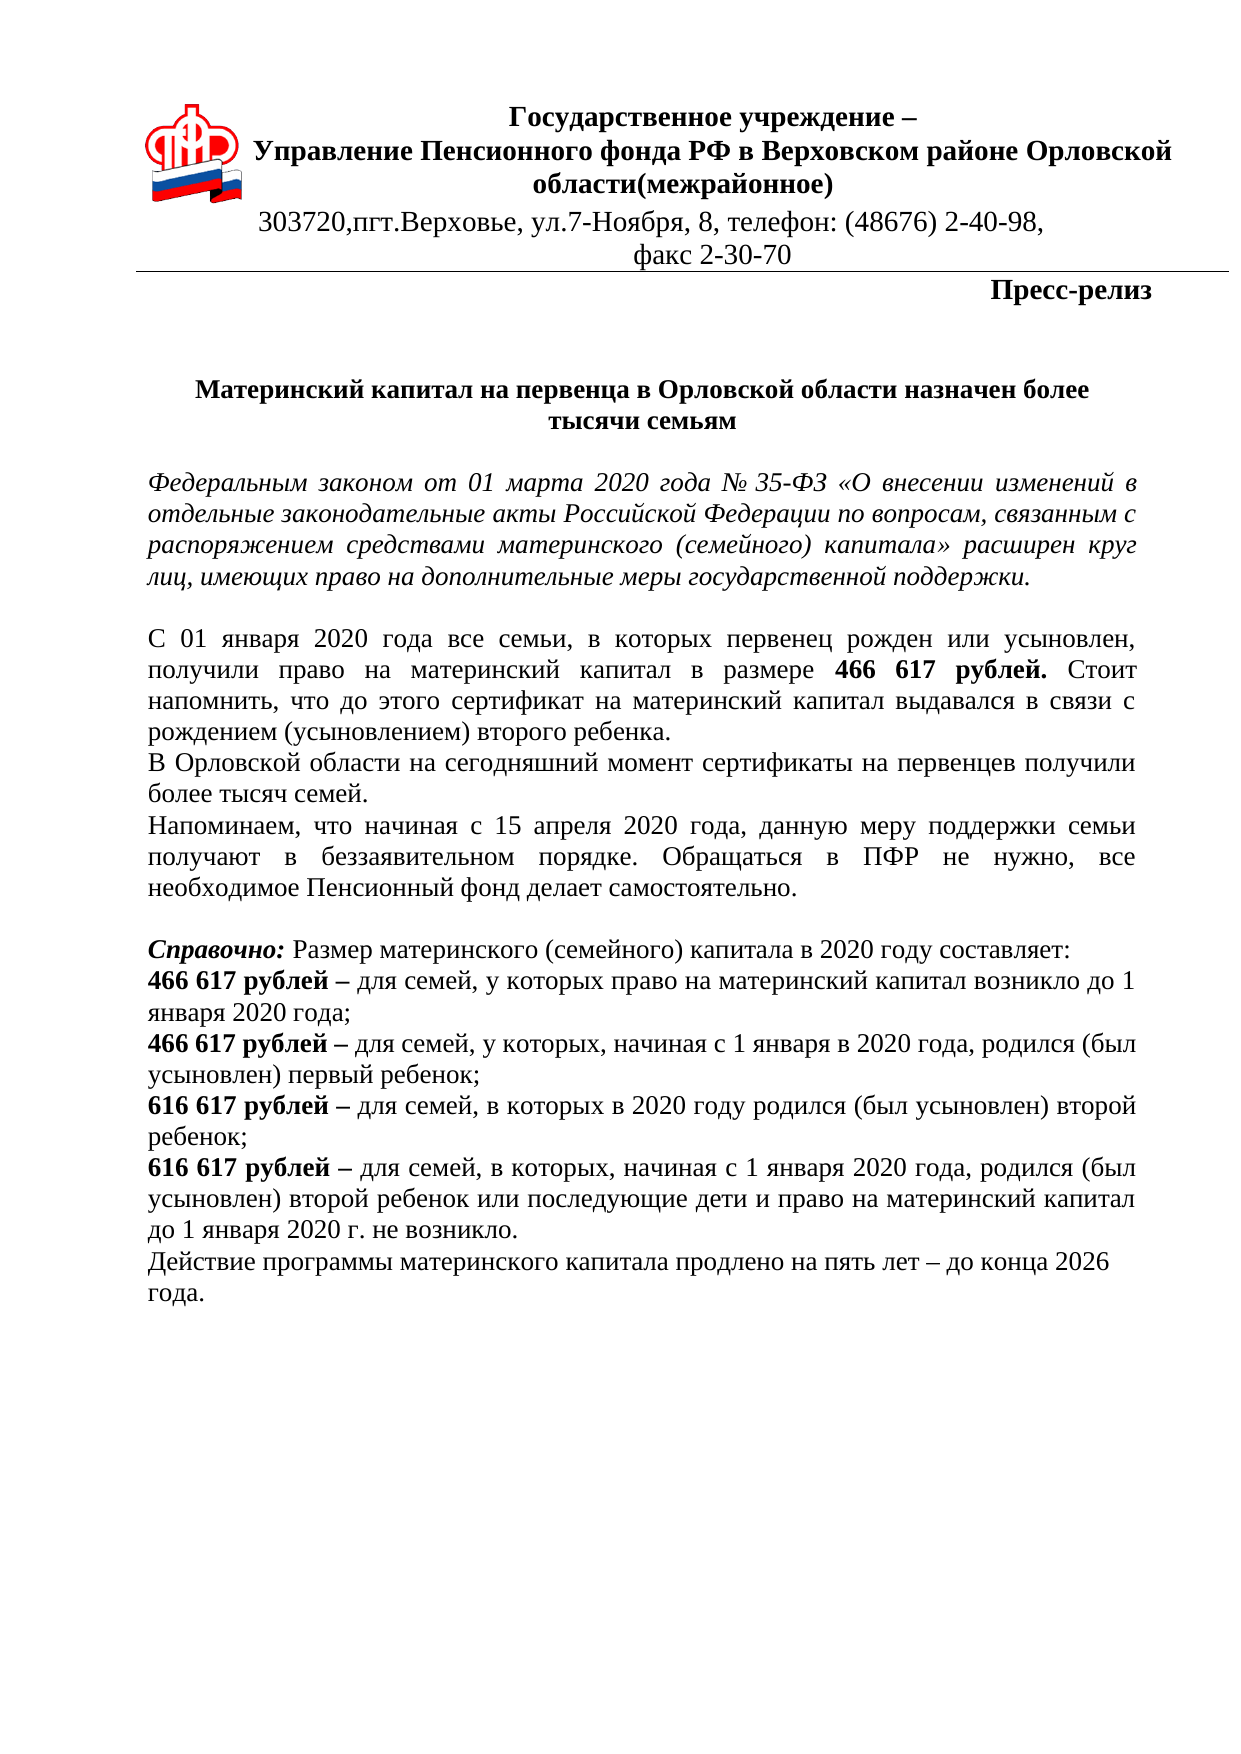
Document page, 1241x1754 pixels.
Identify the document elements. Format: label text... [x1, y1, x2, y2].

text В Орловской области на сегодняшний момент сертификаты на первенцев получили более тысяч семей. [148, 746, 1137, 809]
text Материнский капитал на первенца в Орловской области назначен более тысячи семьям [148, 373, 1137, 435]
text 466 617 рублей – для семей, у которых, начиная с 1 января в 2020 года, родился (был усыновлен) первый ребенок; [148, 1027, 1137, 1089]
table_cell 303720,пгт.Верховье, ул.7-Ноября, 8, телефон: (48676) 2-40-98, факс 2-30-70 [136, 204, 1229, 271]
table_cell Пресс-релиз [136, 272, 1229, 339]
text 616 617 рублей – для семей, в которых, начиная с 1 января 2020 года, родился (был усыновлен) второй ребенок или последующие дети и право на материнский капитал до 1 января 2020 г. не возникло. [148, 1151, 1137, 1245]
table_header Государственное учреждение – Управление Пенсионного фонда РФ в Верховском районе Орловской области(межрайонное) [136, 99, 1229, 204]
text Напоминаем, что начиная с 15 апреля 2020 года, данную меру поддержки семьи получают в беззаявительном порядке. Обращаться в ПФР не нужно, все необходимое Пенсионный фонд делает самостоятельно. [148, 809, 1137, 902]
picture [144, 104, 242, 204]
text 466 617 рублей – для семей, у которых право на материнский капитал возникло до 1 января 2020 года; [148, 964, 1137, 1027]
text Справочно: Размер материнского (семейного) капитала в 2020 году составляет: [148, 933, 1137, 964]
text 616 617 рублей – для семей, в которых в 2020 году родился (был усыновлен) второй ребенок; [148, 1089, 1137, 1151]
text Федеральным законом от 01 марта 2020 года № 35-ФЗ «О внесении изменений в отдельные законодательные акты Российской Федерации по вопросам, связанным с распоряжением средствами материнского (семейного) капитала» расширен круг лиц, имеющих право на дополнительные меры государственной поддержки. [148, 466, 1137, 591]
text Действие программы материнского капитала продлено на пять лет – до конца 2026 года. [148, 1245, 1137, 1307]
text С 01 января 2020 года все семьи, в которых первенец рожден или усыновлен, получили право на материнский капитал в размере 466 617 рублей. Стоит напомнить, что до этого сертификат на материнский капитал выдавался в связи с рождением (усыновлением) второго ребенка. [148, 622, 1137, 746]
